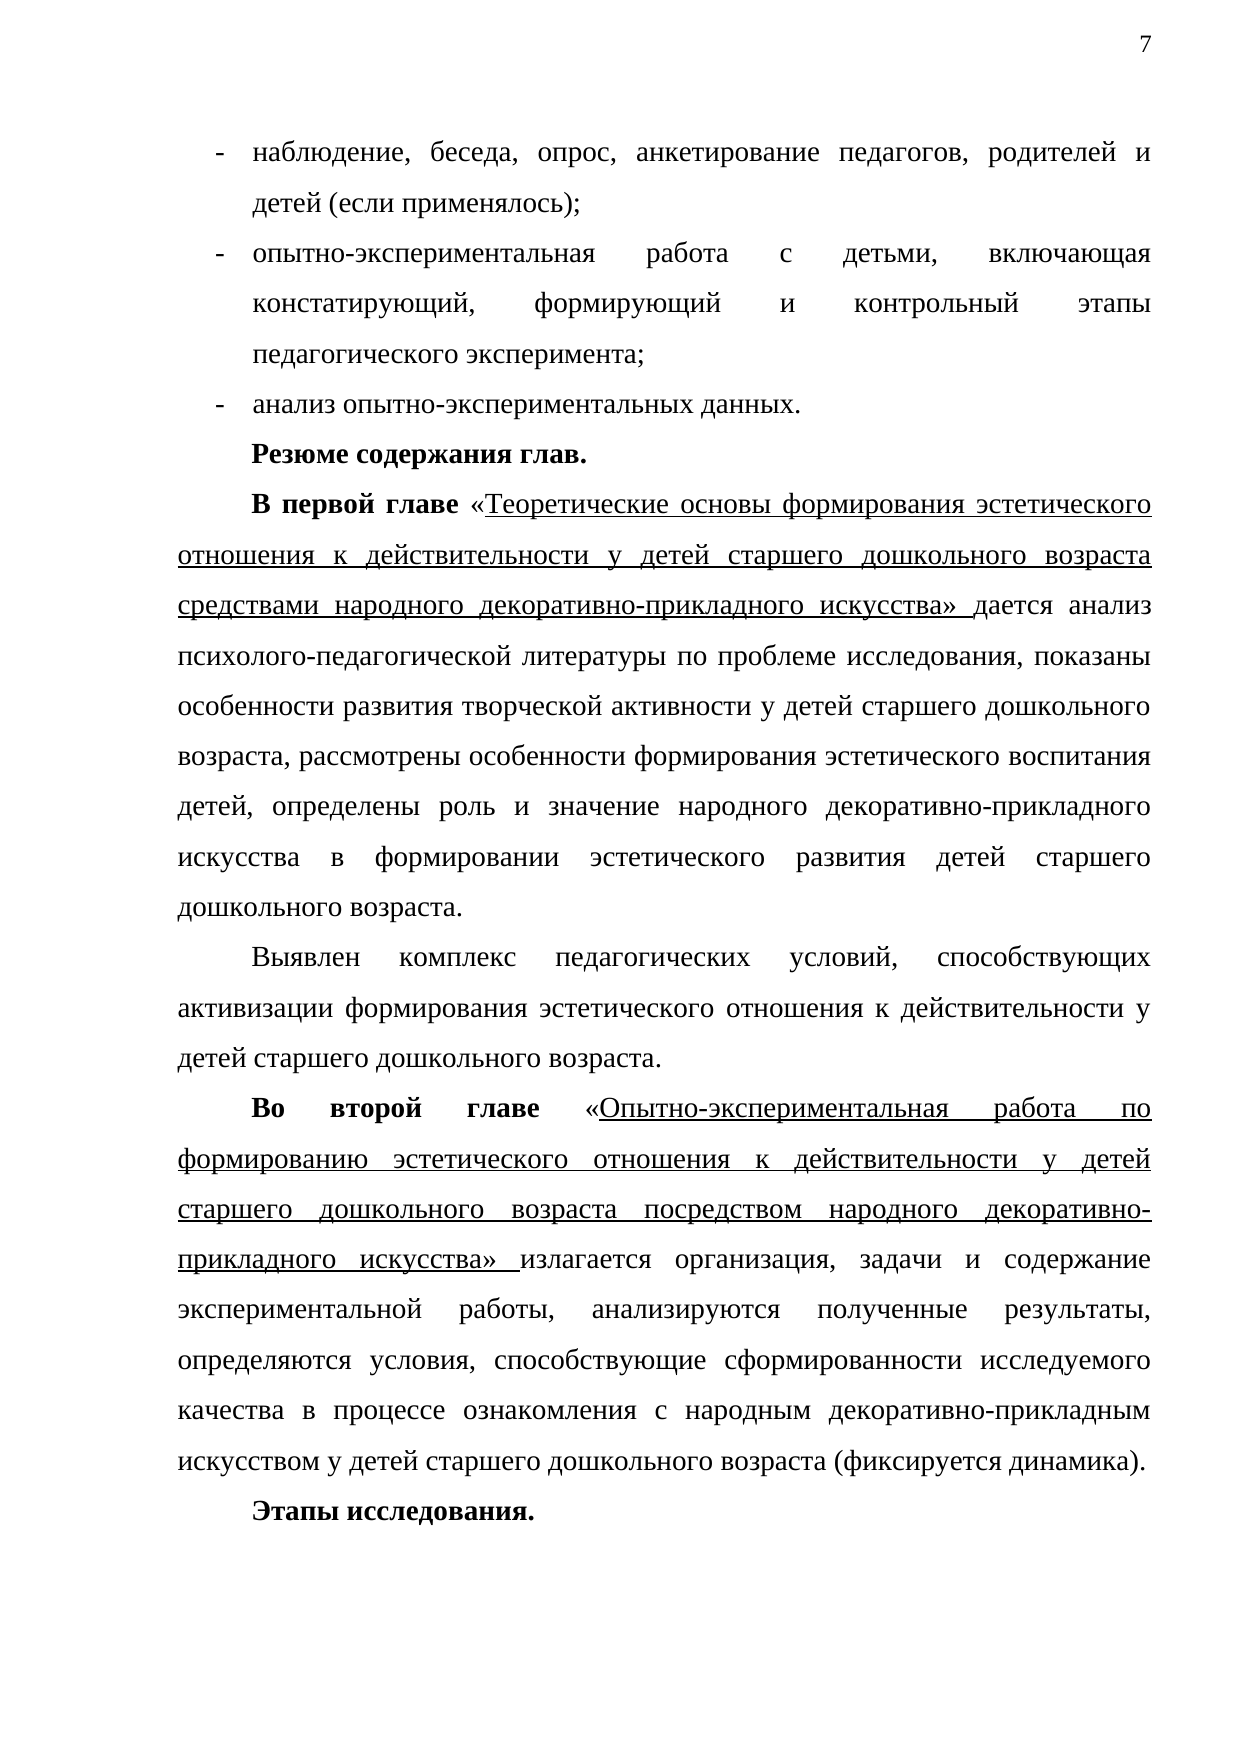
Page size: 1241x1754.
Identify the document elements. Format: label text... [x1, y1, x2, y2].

list опытно-экспериментальная работа с детьми, включающая констатирующий, формирующий и контрольный этапы педагогического эксперимента; [215, 235, 1152, 369]
list анализ опытно-экспериментальных данных. [215, 386, 1152, 419]
text Выявлен комплекс педагогических условий, способствующих активизации формирования эстетического отношения к действительности у детей старшего дошкольного возраста. [177, 939, 1152, 1074]
list наблюдение, беседа, опрос, анкетирование педагогов, родителей и детей (если применялось); [215, 134, 1152, 218]
list Во второй главе «Опытно-экспериментальная работа по формированию эстетического отношения к действительности у детей старшего дошкольного возраста посредством народного декоративно-прикладного искусства» излагается организация, задачи и содержание экспериментальной работы, анализируются полученные результаты, определяются условия, способствующие сформированности исследуемого качества в процессе ознакомления с народным декоративно-прикладным искусством у детей старшего дошкольного возраста (фиксируется динамика). [177, 1090, 1152, 1220]
text Этапы исследования. [177, 1493, 1152, 1526]
text В первой главе «Теоретические основы формирования эстетического отношения к действительности у детей старшего дошкольного возраста средствами народного декоративно-прикладного искусства» дается анализ психолого-педагогической литературы по проблеме исследования, показаны особенности развития творческой активности у детей старшего дошкольного возраста, рассмотрены особенности формирования эстетического воспитания детей, определены роль и значение народного декоративно-прикладного искусства в формировании эстетического развития детей старшего дошкольного возраста. [177, 487, 1152, 566]
text В первой главе «Теоретические основы формирования эстетического отношения к действительности у детей старшего дошкольного возраста средствами народного декоративно-прикладного искусства» дается анализ психолого-педагогической литературы по проблеме исследования, показаны особенности развития творческой активности у детей старшего дошкольного возраста, рассмотрены особенности формирования эстетического воспитания детей, определены роль и значение народного декоративно-прикладного искусства в формировании эстетического развития детей старшего дошкольного возраста. [177, 567, 1152, 923]
text Резюме содержания глав. [177, 436, 1152, 470]
list Во второй главе «Опытно-экспериментальная работа по формированию эстетического отношения к действительности у детей старшего дошкольного возраста посредством народного декоративно-прикладного искусства» излагается организация, задачи и содержание экспериментальной работы, анализируются полученные результаты, определяются условия, способствующие сформированности исследуемого качества в процессе ознакомления с народным декоративно-прикладным искусством у детей старшего дошкольного возраста (фиксируется динамика). [177, 1221, 1152, 1476]
